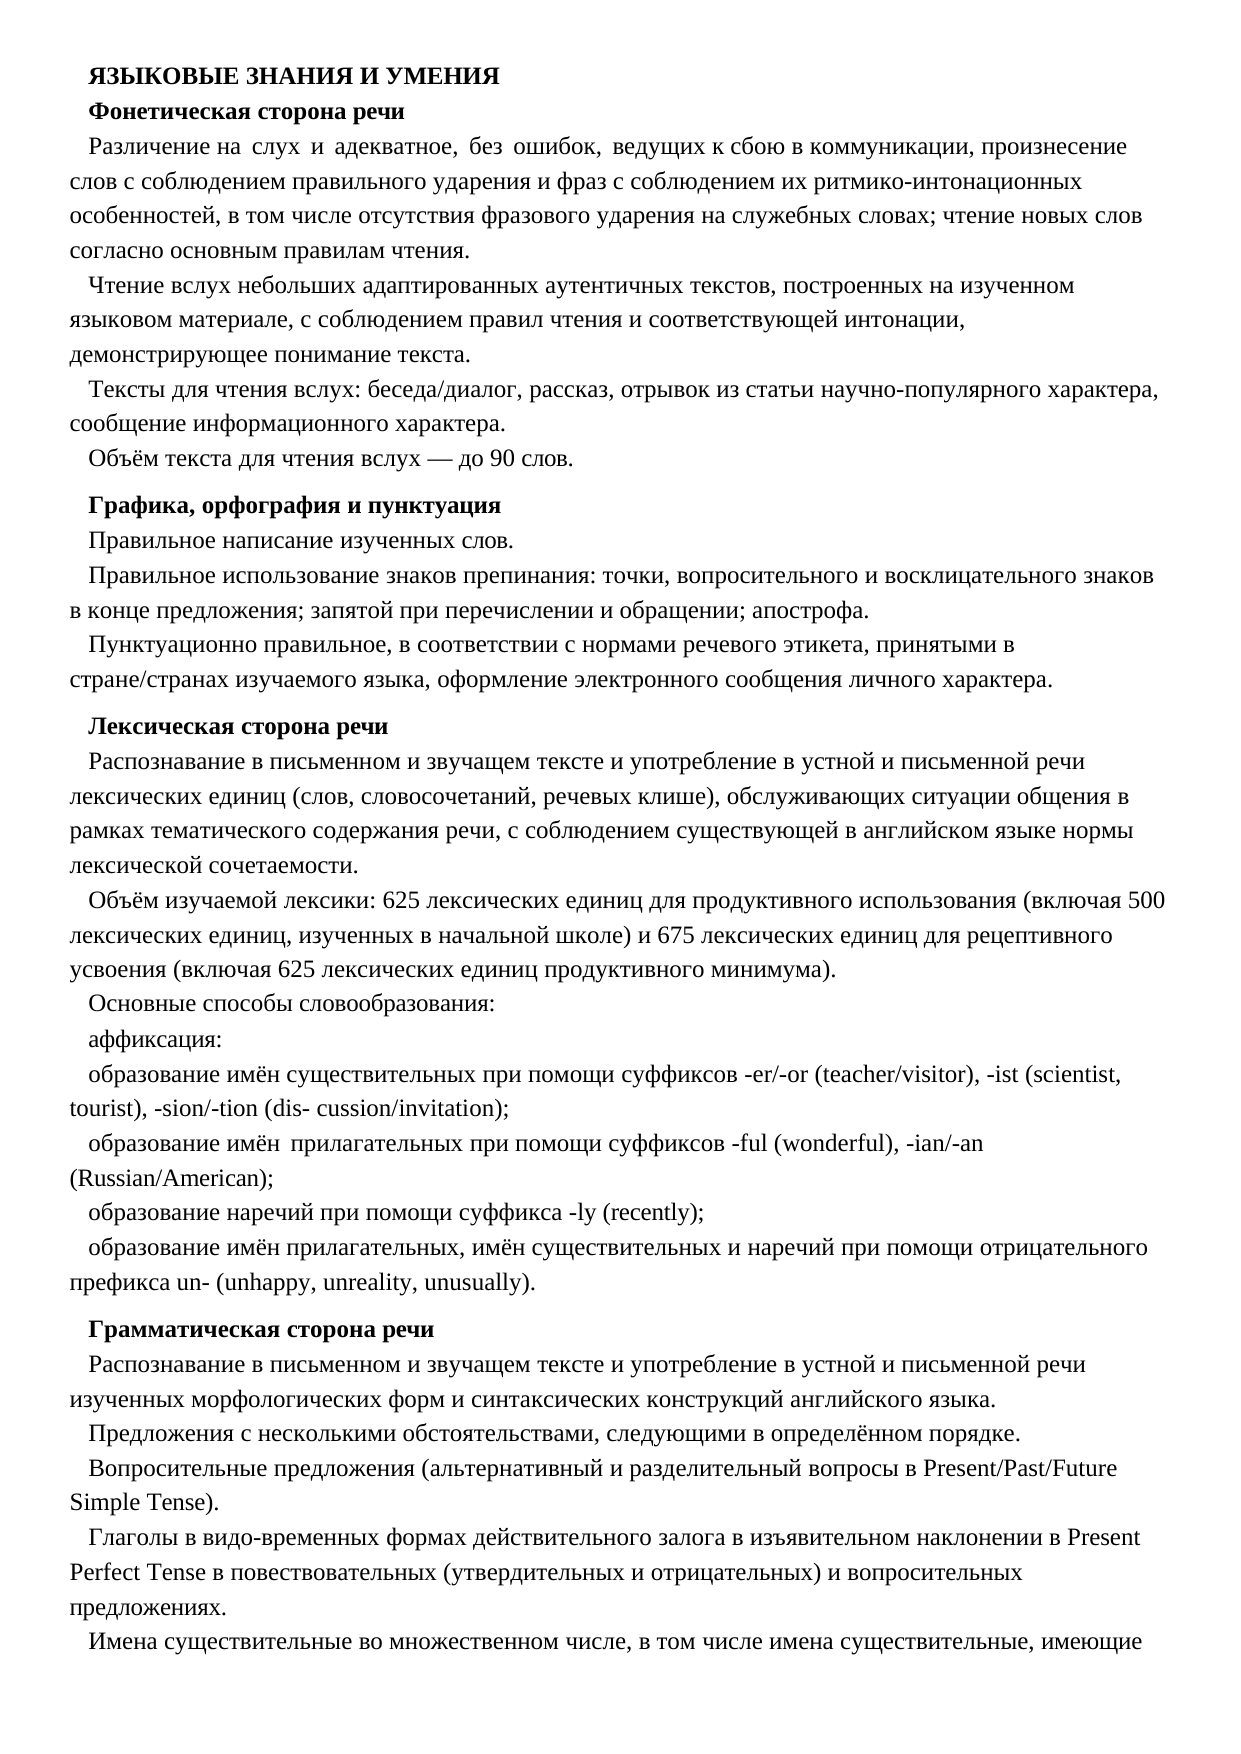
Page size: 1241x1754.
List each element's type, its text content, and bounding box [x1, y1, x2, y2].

text аффиксация: [88, 1024, 1182, 1052]
subtitle ЯЗЫКОВЫЕ ЗНАНИЯ И УМЕНИЯ [88, 61, 1182, 90]
text Пунктуационно правильное, в соответствии с нормами речевого этикета, принятыми в стране/странах изучаемого языка, оформление электронного сообщения личного характера. [69, 629, 1158, 693]
text образование наречий при помощи суффикса -ly (recently); [88, 1197, 1182, 1226]
text Глаголы в видо-временных формах действительного залога в изъявительном наклонении в Present Perfect Tense в повествовательных (утвердительных и отрицательных) и вопросительных предложениях. [69, 1522, 1158, 1621]
text Распознавание в письменном и звучащем тексте и употребление в устной и письменной речи лексических единиц (слов, словосочетаний, речевых клише), обслуживающих ситуации общения в рамках тематического содержания речи, с соблюдением существующей в английском языке нормы лексической сочетаемости. [69, 746, 1182, 879]
text Объём текста для чтения вслух — до 90 слов. [88, 443, 1182, 472]
text образование имён прилагательных при помощи суффиксов -ful (wonderful), -ian/-an (Russian/American); [69, 1128, 1182, 1191]
text Распознавание в письменном и звучащем тексте и употребление в устной и письменной речи изученных морфологических форм и синтаксических конструкций английского языка. [69, 1349, 1182, 1412]
text Различение на слух и адекватное, без ошибок, ведущих к сбою в коммуникации, произнесение слов с соблюдением правильного ударения и фраз с соблюдением их ритмико-интонационных особенностей, в том числе отсутствия фразового ударения на служебных словах; чтение новых слов согласно основным правилам чтения. [69, 131, 1158, 264]
text образование имён прилагательных, имён существительных и наречий при помощи отрицательного префикса un- (unhappy, unreality, unusually). [69, 1232, 1182, 1296]
text образование имён существительных при помощи суффиксов -er/-or (teacher/visitor), -ist (scientist, tourist), -sion/-tion (dis- cussion/invitation); [69, 1059, 1182, 1122]
text Предложения с несколькими обстоятельствами, следующими в определённом порядке. Вопросительные предложения (альтернативный и разделительный вопросы в Present/Past/Future [88, 1418, 1182, 1482]
subtitle Лексическая сторона речи [88, 711, 1182, 740]
text Правильное написание изученных слов. [88, 525, 1182, 554]
text Имена существительные во множественном числе, в том числе имена существительные, имеющие [88, 1627, 1182, 1655]
text Правильное использование знаков препинания: точки, вопросительного и восклицательного знаков в конце предложения; запятой при перечислении и обращении; апострофа. [69, 560, 1158, 624]
text Тексты для чтения вслух: беседа/диалог, рассказ, отрывок из статьи научно-популярного характера, сообщение информационного характера. [69, 374, 1182, 437]
text Основные способы словообразования: [88, 989, 1182, 1018]
subtitle Фонетическая сторона речи [88, 96, 1182, 125]
text Объём изучаемой лексики: 625 лексических единиц для продуктивного использования (включая 500 лексических единиц, изученных в начальной школе) и 675 лексических единиц для рецептивного усвоения (включая 625 лексических единиц продуктивного минимума). [69, 885, 1182, 983]
text Simple Tense). [69, 1488, 1182, 1516]
text Чтение вслух небольших адаптированных аутентичных текстов, построенных на изученном языковом материале, с соблюдением правил чтения и соответствующей интонации, демонстрирующее понимание текста. [69, 270, 1158, 368]
subtitle Грамматическая сторона речи [88, 1314, 1182, 1343]
subtitle Графика, орфография и пунктуация [88, 490, 1182, 519]
